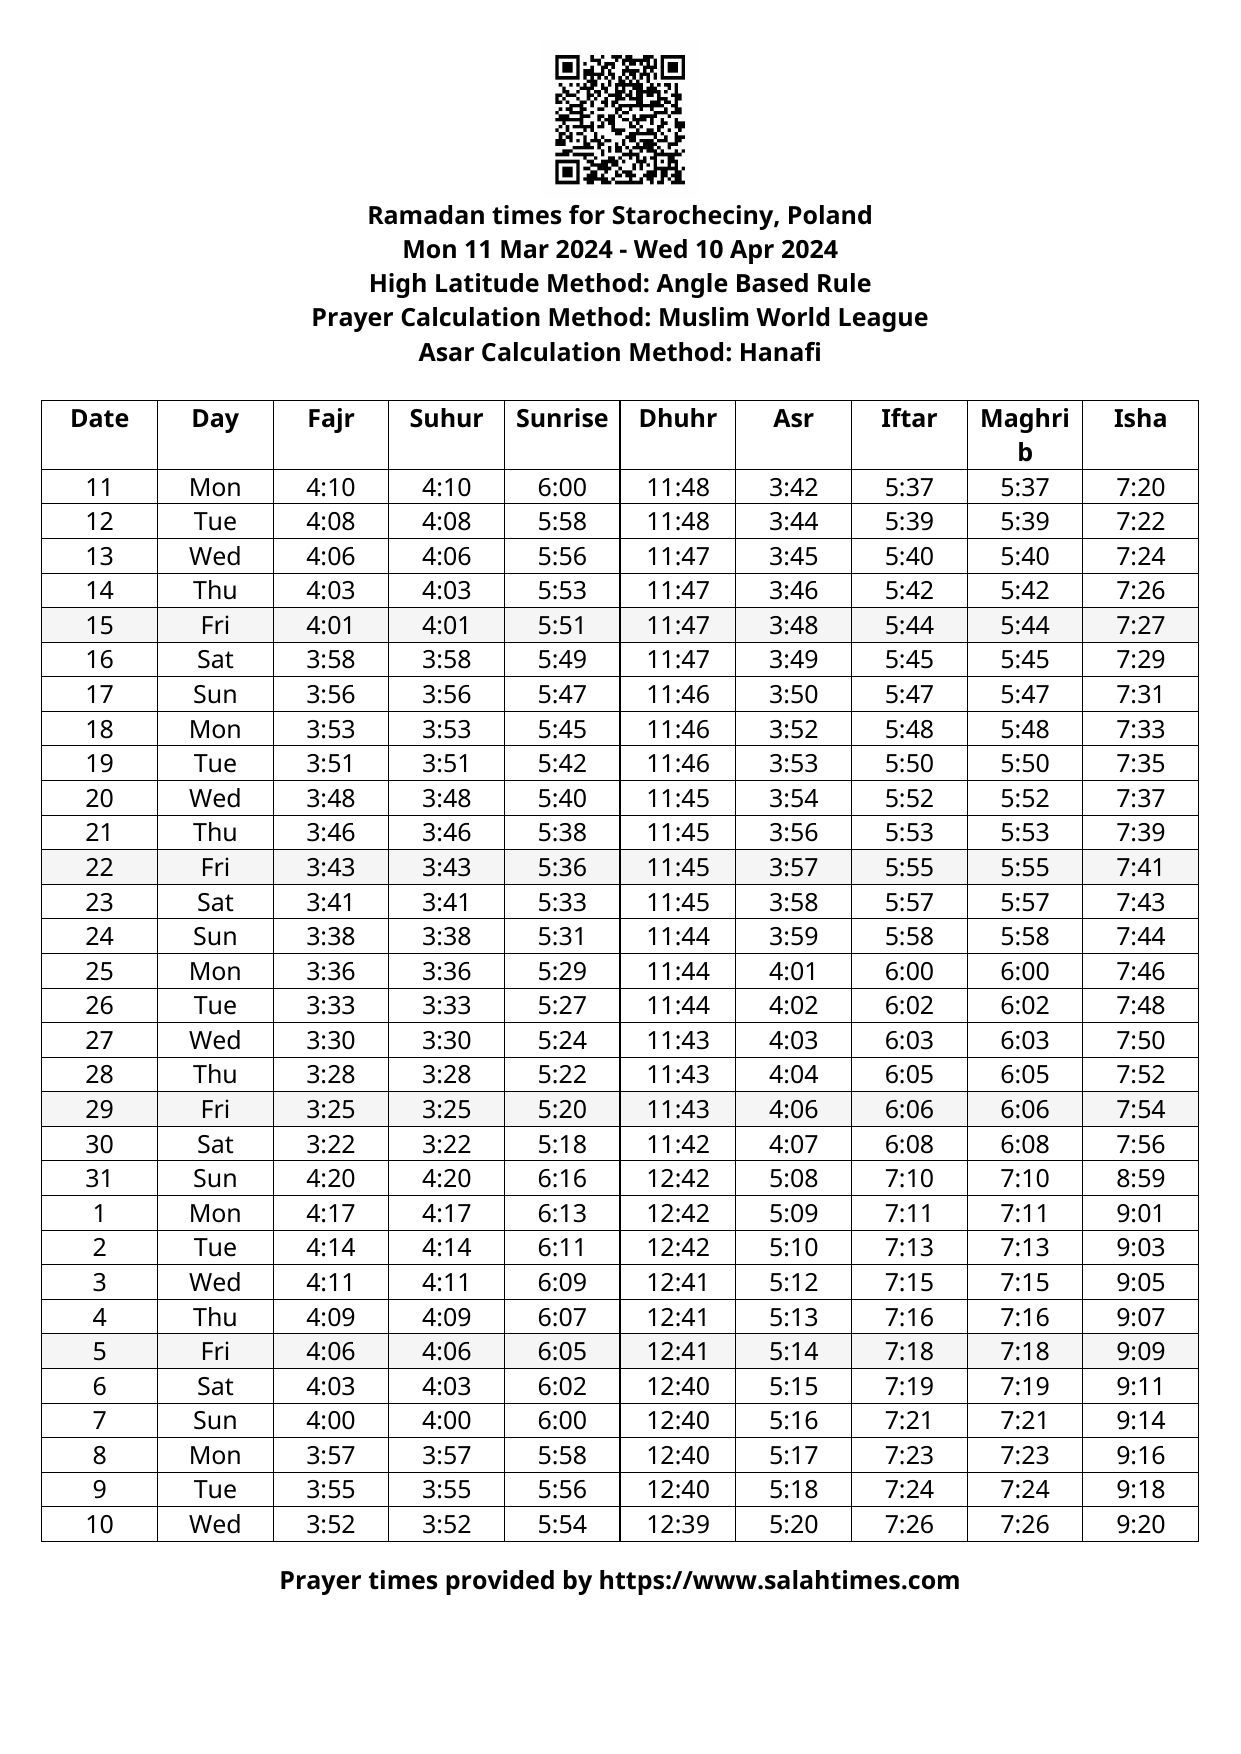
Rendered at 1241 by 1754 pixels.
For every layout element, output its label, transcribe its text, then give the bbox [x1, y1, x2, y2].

table_cell 12:42 [621, 1231, 735, 1264]
table_cell 3:59 [736, 919, 851, 953]
table_cell 21 [42, 816, 157, 849]
table_cell 12:40 [621, 1473, 735, 1506]
table_cell 5:57 [852, 885, 967, 918]
table_cell 11:47 [621, 643, 735, 676]
table_cell Tue [158, 1231, 273, 1264]
table_cell 7:31 [1083, 677, 1198, 711]
text Mon 11 Mar 2024 - Wed 10 Apr 2024 [42, 232, 1198, 266]
table_cell Wed [158, 1023, 273, 1057]
table_cell 7:21 [968, 1404, 1082, 1437]
table_cell 7:19 [852, 1369, 967, 1402]
table_cell 17 [42, 677, 157, 711]
table_cell 4:03 [389, 1369, 504, 1402]
table_cell 23 [42, 885, 157, 918]
table_cell 3:44 [736, 504, 851, 538]
table_cell 3:53 [389, 712, 504, 745]
table_cell 6:05 [505, 1334, 619, 1368]
table_cell 25 [42, 954, 157, 987]
table_cell 3:50 [736, 677, 851, 711]
table_cell 5:57 [968, 885, 1082, 918]
table_cell Wed [158, 1507, 273, 1541]
table_cell 7:27 [1083, 608, 1198, 642]
table_cell Fri [158, 608, 273, 642]
table_cell Fri [158, 1334, 273, 1368]
table_cell 3:46 [736, 574, 851, 607]
table_cell 3:57 [736, 850, 851, 884]
table_cell Tue [158, 746, 273, 780]
table_cell Thu [158, 1300, 273, 1333]
table_cell 4:04 [736, 1058, 851, 1091]
table_cell 7:41 [1083, 850, 1198, 884]
table_cell 5:38 [505, 816, 619, 849]
table_cell 3:25 [389, 1092, 504, 1126]
table_cell 3:57 [389, 1438, 504, 1472]
table_cell 11:43 [621, 1092, 735, 1126]
table_cell 5:56 [505, 1473, 619, 1506]
table_cell 7:16 [852, 1300, 967, 1333]
table_cell 7:26 [1083, 574, 1198, 607]
table_cell 5:52 [852, 781, 967, 814]
table_cell 3:46 [274, 816, 388, 849]
table_cell 6:06 [852, 1092, 967, 1126]
table_cell 8 [42, 1438, 157, 1472]
table_cell 3:58 [736, 885, 851, 918]
table_cell 11:45 [621, 781, 735, 814]
table_cell 7:10 [968, 1161, 1082, 1195]
table_cell 5:44 [852, 608, 967, 642]
table_cell 12:40 [621, 1438, 735, 1472]
table_cell Mon [158, 470, 273, 503]
table_cell 3:58 [389, 643, 504, 676]
table_cell 3:43 [389, 850, 504, 884]
table_cell 3:51 [274, 746, 388, 780]
table_cell 30 [42, 1127, 157, 1160]
table_cell 3:51 [389, 746, 504, 780]
table_cell 4:11 [274, 1265, 388, 1299]
table_cell 7:18 [968, 1334, 1082, 1368]
table_cell 7:33 [1083, 712, 1198, 745]
table_header Date [42, 401, 157, 469]
table_cell Thu [158, 1058, 273, 1091]
table_cell Thu [158, 574, 273, 607]
table_cell 3 [42, 1265, 157, 1299]
table_cell Sat [158, 1127, 273, 1160]
table_cell 7:15 [968, 1265, 1082, 1299]
text High Latitude Method: Angle Based Rule [42, 266, 1198, 300]
table_cell Tue [158, 989, 273, 1022]
table_cell 7:10 [852, 1161, 967, 1195]
table_cell 5:48 [968, 712, 1082, 745]
table_cell 3:41 [389, 885, 504, 918]
table_cell 5:52 [968, 781, 1082, 814]
table_cell 11:45 [621, 885, 735, 918]
table_cell 4:01 [736, 954, 851, 987]
table_cell 5:58 [505, 504, 619, 538]
table_cell 7:39 [1083, 816, 1198, 849]
table_cell 3:22 [274, 1127, 388, 1160]
table_cell 3:30 [389, 1023, 504, 1057]
table_cell 13 [42, 539, 157, 572]
table_cell 8:59 [1083, 1161, 1198, 1195]
table_cell 5:17 [736, 1438, 851, 1472]
table_cell 5:31 [505, 919, 619, 953]
table_cell 24 [42, 919, 157, 953]
table_cell 7:44 [1083, 919, 1198, 953]
table_cell 5:40 [505, 781, 619, 814]
table_cell 5:49 [505, 643, 619, 676]
table_cell 4:03 [736, 1023, 851, 1057]
table_cell 4:06 [389, 539, 504, 572]
table_cell 5:24 [505, 1023, 619, 1057]
table_cell 7:13 [852, 1231, 967, 1264]
table_cell 7:22 [1083, 504, 1198, 538]
table_cell 11:47 [621, 608, 735, 642]
table_cell 6:00 [852, 954, 967, 987]
table_cell 6:00 [505, 1404, 619, 1437]
table_cell 9:07 [1083, 1300, 1198, 1333]
table_cell 6:02 [505, 1369, 619, 1402]
table_cell 5:58 [505, 1438, 619, 1472]
table_cell 9:20 [1083, 1507, 1198, 1541]
table_cell 7:48 [1083, 989, 1198, 1022]
table_cell 4:10 [389, 470, 504, 503]
table_cell 3:30 [274, 1023, 388, 1057]
picture [542, 41, 699, 198]
table_cell 5:53 [852, 816, 967, 849]
table_cell 5:45 [505, 712, 619, 745]
table_cell 4:07 [736, 1127, 851, 1160]
table_cell 5:36 [505, 850, 619, 884]
table_cell 12:42 [621, 1161, 735, 1195]
table_cell 7:35 [1083, 746, 1198, 780]
table_cell 4:11 [389, 1265, 504, 1299]
table_cell 7:26 [968, 1507, 1082, 1541]
table_cell 11:43 [621, 1023, 735, 1057]
table_cell 7:21 [852, 1404, 967, 1437]
table_cell 7:18 [852, 1334, 967, 1368]
table_cell 27 [42, 1023, 157, 1057]
table_cell 6:08 [968, 1127, 1082, 1160]
table_cell 9:18 [1083, 1473, 1198, 1506]
table_cell Sat [158, 1369, 273, 1402]
table_cell 5:09 [736, 1196, 851, 1229]
table_cell 5:42 [505, 746, 619, 780]
table_cell 7:15 [852, 1265, 967, 1299]
table_cell 3:53 [736, 746, 851, 780]
table_cell 5:39 [968, 504, 1082, 538]
table_cell 3:52 [274, 1507, 388, 1541]
table_cell 3:33 [274, 989, 388, 1022]
table_cell Sun [158, 1161, 273, 1195]
table_cell 3:25 [274, 1092, 388, 1126]
table_header Maghrib [968, 401, 1082, 469]
table_header Fajr [274, 401, 388, 469]
table_cell 5:42 [852, 574, 967, 607]
table_cell 4 [42, 1300, 157, 1333]
table_cell 7:24 [968, 1473, 1082, 1506]
table_cell 12:42 [621, 1196, 735, 1229]
table_cell 7:11 [852, 1196, 967, 1229]
table_cell 3:28 [389, 1058, 504, 1091]
table_cell 26 [42, 989, 157, 1022]
table_cell 11 [42, 470, 157, 503]
table_cell 4:06 [274, 1334, 388, 1368]
table_cell 3:45 [736, 539, 851, 572]
table_cell 4:06 [389, 1334, 504, 1368]
table_cell Tue [158, 1473, 273, 1506]
table_cell 5:50 [968, 746, 1082, 780]
table_cell 3:58 [274, 643, 388, 676]
table_cell 10 [42, 1507, 157, 1541]
table_header Day [158, 401, 273, 469]
table_cell 5:39 [852, 504, 967, 538]
table_cell 3:53 [274, 712, 388, 745]
table_cell 7:43 [1083, 885, 1198, 918]
table_cell 11:48 [621, 504, 735, 538]
table_cell 9:16 [1083, 1438, 1198, 1472]
table_cell 6:03 [968, 1023, 1082, 1057]
table_cell 19 [42, 746, 157, 780]
table_cell 6:09 [505, 1265, 619, 1299]
table_cell 31 [42, 1161, 157, 1195]
table_cell 11:47 [621, 539, 735, 572]
table_cell 5:40 [968, 539, 1082, 572]
table_cell 7:24 [852, 1473, 967, 1506]
table_cell Sun [158, 1404, 273, 1437]
table_cell 4:08 [274, 504, 388, 538]
table_cell 5:55 [968, 850, 1082, 884]
table_cell 16 [42, 643, 157, 676]
table_cell 7:13 [968, 1231, 1082, 1264]
table_cell 7:23 [852, 1438, 967, 1472]
table_cell 4:00 [274, 1404, 388, 1437]
table_cell 5:53 [968, 816, 1082, 849]
table_cell 11:48 [621, 470, 735, 503]
table_cell 4:20 [389, 1161, 504, 1195]
table_cell 1 [42, 1196, 157, 1229]
table_cell 4:01 [274, 608, 388, 642]
text Prayer times provided by https://www.salahtimes.com [42, 1563, 1198, 1597]
table_cell 4:14 [389, 1231, 504, 1264]
table_cell 12:41 [621, 1265, 735, 1299]
table_cell 4:01 [389, 608, 504, 642]
table_cell 4:17 [274, 1196, 388, 1229]
table_cell Wed [158, 1265, 273, 1299]
table_cell Mon [158, 1438, 273, 1472]
table_cell 3:52 [389, 1507, 504, 1541]
table_cell 3:43 [274, 850, 388, 884]
table_cell 12 [42, 504, 157, 538]
table_cell 3:38 [274, 919, 388, 953]
table_cell 3:48 [274, 781, 388, 814]
table_cell 5:08 [736, 1161, 851, 1195]
table_cell 3:56 [389, 677, 504, 711]
table_cell 6:00 [505, 470, 619, 503]
table_cell 3:46 [389, 816, 504, 849]
table_cell 7:56 [1083, 1127, 1198, 1160]
table_cell Mon [158, 712, 273, 745]
table_cell 7:54 [1083, 1092, 1198, 1126]
table_cell 11:46 [621, 712, 735, 745]
table_cell 5:20 [505, 1092, 619, 1126]
table_cell 5:27 [505, 989, 619, 1022]
table_cell 5:22 [505, 1058, 619, 1091]
table_cell 5:37 [852, 470, 967, 503]
table_cell 3:56 [736, 816, 851, 849]
table_cell 5:16 [736, 1404, 851, 1437]
table_cell 6:07 [505, 1300, 619, 1333]
table_cell 6:02 [852, 989, 967, 1022]
table_cell 5 [42, 1334, 157, 1368]
table_cell 5:45 [968, 643, 1082, 676]
text Prayer Calculation Method: Muslim World League [42, 300, 1198, 334]
table_cell 3:48 [736, 608, 851, 642]
table_cell 3:36 [389, 954, 504, 987]
table_cell 14 [42, 574, 157, 607]
table_cell 7:20 [1083, 470, 1198, 503]
table_cell 3:22 [389, 1127, 504, 1160]
table_cell Sat [158, 643, 273, 676]
table_header Asr [736, 401, 851, 469]
table_cell Fri [158, 1092, 273, 1126]
table_cell Fri [158, 850, 273, 884]
table_cell 9:14 [1083, 1404, 1198, 1437]
table_cell 11:46 [621, 677, 735, 711]
table_cell 5:48 [852, 712, 967, 745]
table_header Suhur [389, 401, 504, 469]
table_cell 4:06 [736, 1092, 851, 1126]
table_cell 11:44 [621, 954, 735, 987]
table_cell 7:52 [1083, 1058, 1198, 1091]
table_cell 4:00 [389, 1404, 504, 1437]
table_cell 9:01 [1083, 1196, 1198, 1229]
table_header Isha [1083, 401, 1198, 469]
text Ramadan times for Starocheciny, Poland [42, 198, 1198, 232]
table_cell 5:56 [505, 539, 619, 572]
table_cell 3:38 [389, 919, 504, 953]
table_cell Sat [158, 885, 273, 918]
table_cell 5:20 [736, 1507, 851, 1541]
table_cell 7 [42, 1404, 157, 1437]
table_cell 7:19 [968, 1369, 1082, 1402]
table_cell 7:24 [1083, 539, 1198, 572]
table_cell 7:11 [968, 1196, 1082, 1229]
table_cell 9 [42, 1473, 157, 1506]
table_cell Sun [158, 919, 273, 953]
text Asar Calculation Method: Hanafi [42, 334, 1198, 368]
table_cell 4:03 [274, 574, 388, 607]
table_cell 29 [42, 1092, 157, 1126]
table_cell 6:11 [505, 1231, 619, 1264]
table_cell 4:09 [389, 1300, 504, 1333]
table_cell 5:40 [852, 539, 967, 572]
table_cell 11:47 [621, 574, 735, 607]
table_cell 11:44 [621, 989, 735, 1022]
table_cell 5:47 [852, 677, 967, 711]
table_cell 5:54 [505, 1507, 619, 1541]
table_cell 11:45 [621, 850, 735, 884]
table_cell 12:40 [621, 1404, 735, 1437]
table_cell 6:02 [968, 989, 1082, 1022]
table_cell 3:42 [736, 470, 851, 503]
table_cell 5:33 [505, 885, 619, 918]
table_cell 5:12 [736, 1265, 851, 1299]
table_cell 3:52 [736, 712, 851, 745]
table_cell Wed [158, 539, 273, 572]
table_cell 7:29 [1083, 643, 1198, 676]
table_cell 9:09 [1083, 1334, 1198, 1368]
table_cell 7:37 [1083, 781, 1198, 814]
table_cell 4:08 [389, 504, 504, 538]
table_cell Wed [158, 781, 273, 814]
table_cell 4:02 [736, 989, 851, 1022]
table_cell 7:46 [1083, 954, 1198, 987]
table_cell 5:10 [736, 1231, 851, 1264]
table_cell 3:57 [274, 1438, 388, 1472]
table_cell 5:53 [505, 574, 619, 607]
table_cell 3:33 [389, 989, 504, 1022]
table_cell 7:50 [1083, 1023, 1198, 1057]
table_cell 5:13 [736, 1300, 851, 1333]
table_cell 3:56 [274, 677, 388, 711]
table_cell 5:45 [852, 643, 967, 676]
table_cell 12:41 [621, 1300, 735, 1333]
table_cell 5:58 [852, 919, 967, 953]
table_cell 5:18 [736, 1473, 851, 1506]
table_cell 5:42 [968, 574, 1082, 607]
table_cell 7:16 [968, 1300, 1082, 1333]
table_header Dhuhr [621, 401, 735, 469]
table_cell 7:23 [968, 1438, 1082, 1472]
table_header Iftar [852, 401, 967, 469]
table_cell 5:55 [852, 850, 967, 884]
table_cell 4:20 [274, 1161, 388, 1195]
table_cell 6:06 [968, 1092, 1082, 1126]
table_cell 3:28 [274, 1058, 388, 1091]
table_cell 6:00 [968, 954, 1082, 987]
table_cell 5:58 [968, 919, 1082, 953]
table_cell 3:55 [389, 1473, 504, 1506]
table_cell 5:44 [968, 608, 1082, 642]
table_cell Tue [158, 504, 273, 538]
table_cell 4:14 [274, 1231, 388, 1264]
table_cell 4:10 [274, 470, 388, 503]
table_cell 5:18 [505, 1127, 619, 1160]
table_cell 4:03 [389, 574, 504, 607]
table_cell 2 [42, 1231, 157, 1264]
table_cell Mon [158, 954, 273, 987]
table_cell 4:03 [274, 1369, 388, 1402]
table_cell 5:15 [736, 1369, 851, 1402]
table_cell 5:47 [505, 677, 619, 711]
table_cell 12:39 [621, 1507, 735, 1541]
table_cell 4:17 [389, 1196, 504, 1229]
table_cell 3:49 [736, 643, 851, 676]
table_cell 11:44 [621, 919, 735, 953]
table_cell 7:26 [852, 1507, 967, 1541]
table_cell 15 [42, 608, 157, 642]
table_cell 5:14 [736, 1334, 851, 1368]
table_cell 5:50 [852, 746, 967, 780]
table_cell 4:09 [274, 1300, 388, 1333]
table_cell 6:05 [968, 1058, 1082, 1091]
table_cell 11:45 [621, 816, 735, 849]
table_cell 9:11 [1083, 1369, 1198, 1402]
table_cell 18 [42, 712, 157, 745]
table_cell 11:43 [621, 1058, 735, 1091]
table_cell 11:42 [621, 1127, 735, 1160]
table_cell 4:06 [274, 539, 388, 572]
table_cell 3:55 [274, 1473, 388, 1506]
table_cell 12:40 [621, 1369, 735, 1402]
table_cell 6:16 [505, 1161, 619, 1195]
table_cell Sun [158, 677, 273, 711]
table_cell 6:08 [852, 1127, 967, 1160]
table_header Sunrise [505, 401, 619, 469]
table_cell 5:51 [505, 608, 619, 642]
table_cell 12:41 [621, 1334, 735, 1368]
table_cell 5:29 [505, 954, 619, 987]
table_cell 3:41 [274, 885, 388, 918]
table_cell 5:47 [968, 677, 1082, 711]
table_cell 3:48 [389, 781, 504, 814]
table_cell 3:54 [736, 781, 851, 814]
table_cell 6:03 [852, 1023, 967, 1057]
table_cell 6:13 [505, 1196, 619, 1229]
table_cell Thu [158, 816, 273, 849]
table_cell 22 [42, 850, 157, 884]
table_cell 20 [42, 781, 157, 814]
table_cell 11:46 [621, 746, 735, 780]
table_cell 3:36 [274, 954, 388, 987]
table_cell 9:03 [1083, 1231, 1198, 1264]
table_cell 6 [42, 1369, 157, 1402]
table_cell 28 [42, 1058, 157, 1091]
table_cell 9:05 [1083, 1265, 1198, 1299]
table_cell 6:05 [852, 1058, 967, 1091]
table_cell 5:37 [968, 470, 1082, 503]
table_cell Mon [158, 1196, 273, 1229]
